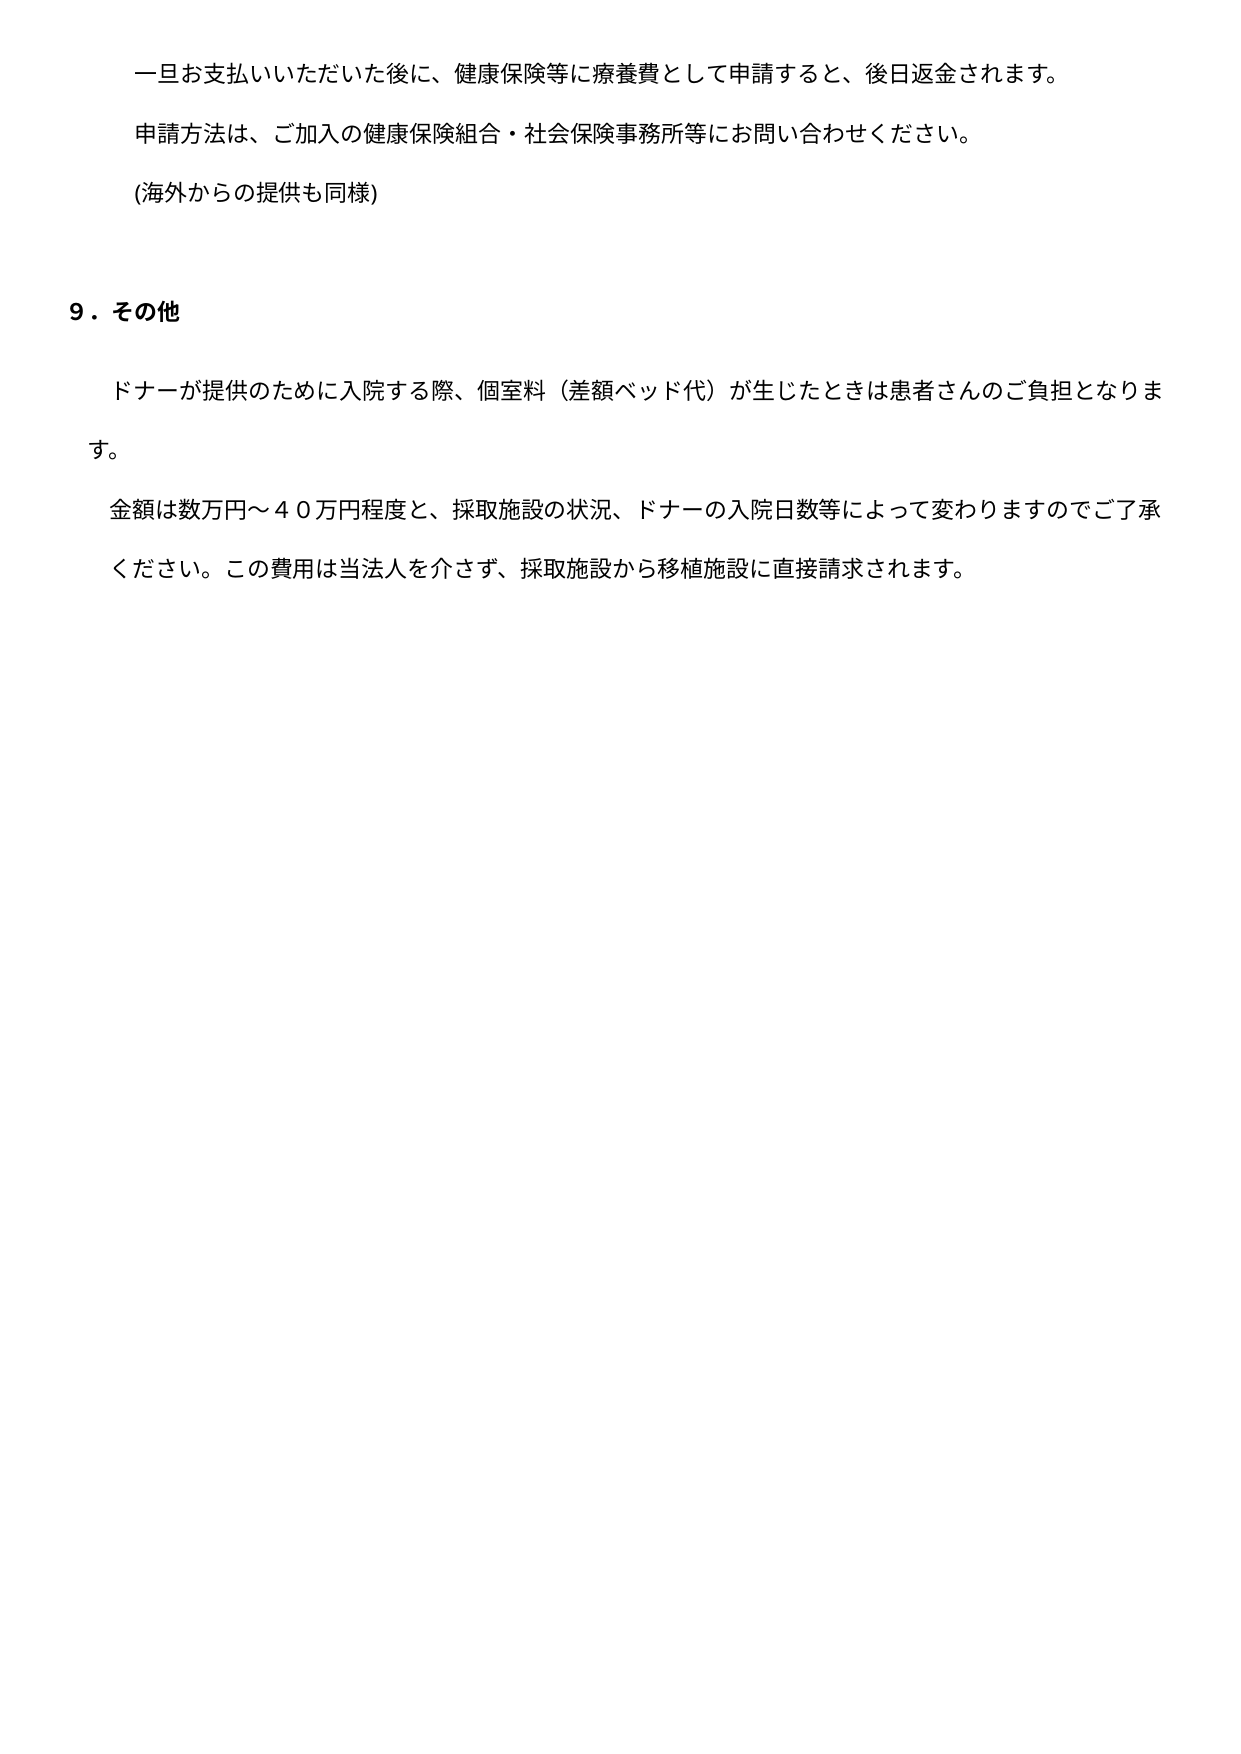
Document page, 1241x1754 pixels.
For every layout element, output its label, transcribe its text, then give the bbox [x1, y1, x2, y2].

text (海外からの提供も同様) [66, 162, 1169, 222]
text ９．その他 [66, 281, 1169, 341]
text 一旦お支払いいただいた後に、健康保険等に療養費として申請すると、後日返金されます。 [66, 43, 1169, 102]
text 金額は数万円～４０万円程度と、採取施設の状況、ドナーの入院日数等によって変わりますのでご了承ください。この費用は当法人を介さず、採取施設から移植施設に直接請求されます。 [109, 479, 1169, 598]
text ドナーが提供のために入院する際、個室料（差額ベッド代）が生じたときは患者さんのご負担となります。 [87, 359, 1169, 479]
text 申請方法は、ご加入の健康保険組合・社会保険事務所等にお問い合わせください。 [66, 102, 1169, 162]
